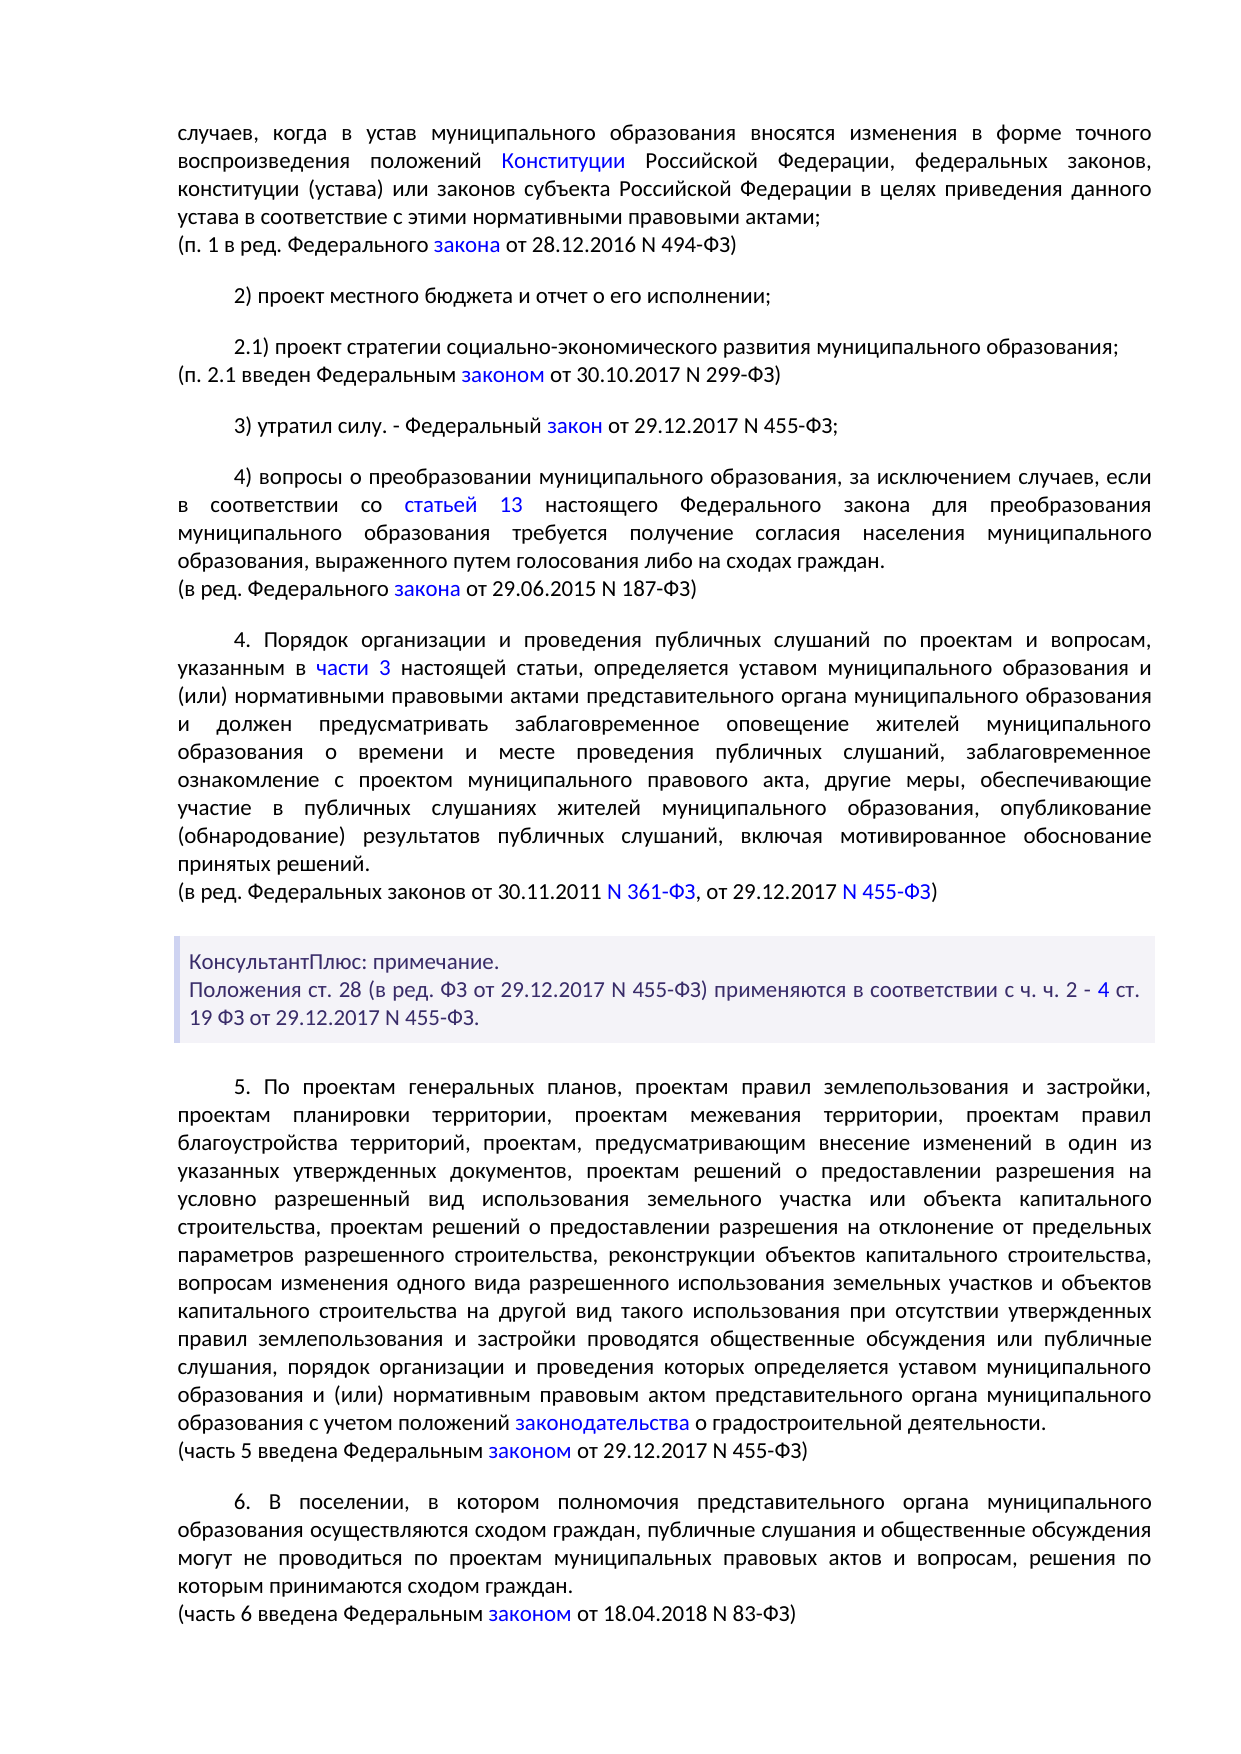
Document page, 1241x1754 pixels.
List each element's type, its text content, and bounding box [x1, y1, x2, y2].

text (часть 5 введена Федеральным законом от 29.12.2017 N 455-ФЗ) [177, 1437, 1152, 1464]
text 2) проект местного бюджета и отчет о его исполнении; [177, 281, 1152, 309]
text (в ред. Федеральных законов от 30.11.2011 N 361-ФЗ, от 29.12.2017 N 455-ФЗ) [177, 877, 1152, 905]
table_header КонсультантПлюс: примечание. Положения ст. 28 (в ред. ФЗ от 29.12.2017 N 455-ФЗ) применяются в соответствии с ч. ч. 2 - 4 ст. 19 ФЗ от 29.12.2017 N 455-ФЗ. [180, 936, 1149, 1043]
text 2.1) проект стратегии социально-экономического развития муниципального образования; [177, 332, 1152, 360]
text (в ред. Федерального закона от 29.06.2015 N 187-ФЗ) [177, 574, 1152, 602]
text 4. Порядок организации и проведения публичных слушаний по проектам и вопросам, указанным в части 3 настоящей статьи, определяется уставом муниципального образования и (или) нормативными правовыми актами представительного органа муниципального образования и должен предусматривать заблаговременное оповещение жителей муниципального образования о времени и месте проведения публичных слушаний, заблаговременное ознакомление с проектом муниципального правового акта, другие меры, обеспечивающие участие в публичных слушаниях жителей муниципального образования, опубликование (обнародование) результатов публичных слушаний, включая мотивированное обоснование принятых решений. [177, 625, 1152, 877]
text (п. 1 в ред. Федерального закона от 28.12.2016 N 494-ФЗ) [177, 230, 1152, 258]
text 6. В поселении, в котором полномочия представительного органа муниципального образования осуществляются сходом граждан, публичные слушания и общественные обсуждения могут не проводиться по проектам муниципальных правовых актов и вопросам, решения по которым принимаются сходом граждан. [177, 1487, 1152, 1599]
text 3) утратил силу. - Федеральный закон от 29.12.2017 N 455-ФЗ; [177, 411, 1152, 439]
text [177, 118, 1152, 230]
text (часть 6 введена Федеральным законом от 18.04.2018 N 83-ФЗ) [177, 1599, 1152, 1628]
text 4) вопросы о преобразовании муниципального образования, за исключением случаев, если в соответствии со статьей 13 настоящего Федерального закона для преобразования муниципального образования требуется получение согласия населения муниципального образования, выраженного путем голосования либо на сходах граждан. [177, 462, 1152, 574]
text (п. 2.1 введен Федеральным законом от 30.10.2017 N 299-ФЗ) [177, 360, 1152, 388]
text 5. По проектам генеральных планов, проектам правил землепользования и застройки, проектам планировки территории, проектам межевания территории, проектам правил благоустройства территорий, проектам, предусматривающим внесение изменений в один из указанных утвержденных документов, проектам решений о предоставлении разрешения на условно разрешенный вид использования земельного участка или объекта капитального строительства, проектам решений о предоставлении разрешения на отклонение от предельных параметров разрешенного строительства, реконструкции объектов капитального строительства, вопросам изменения одного вида разрешенного использования земельных участков и объектов капитального строительства на другой вид такого использования при отсутствии утвержденных правил землепользования и застройки проводятся общественные обсуждения или публичные слушания, порядок организации и проведения которых определяется уставом муниципального образования и (или) нормативным правовым актом представительного органа муниципального образования с учетом положений законодательства о градостроительной деятельности. [177, 1072, 1152, 1437]
